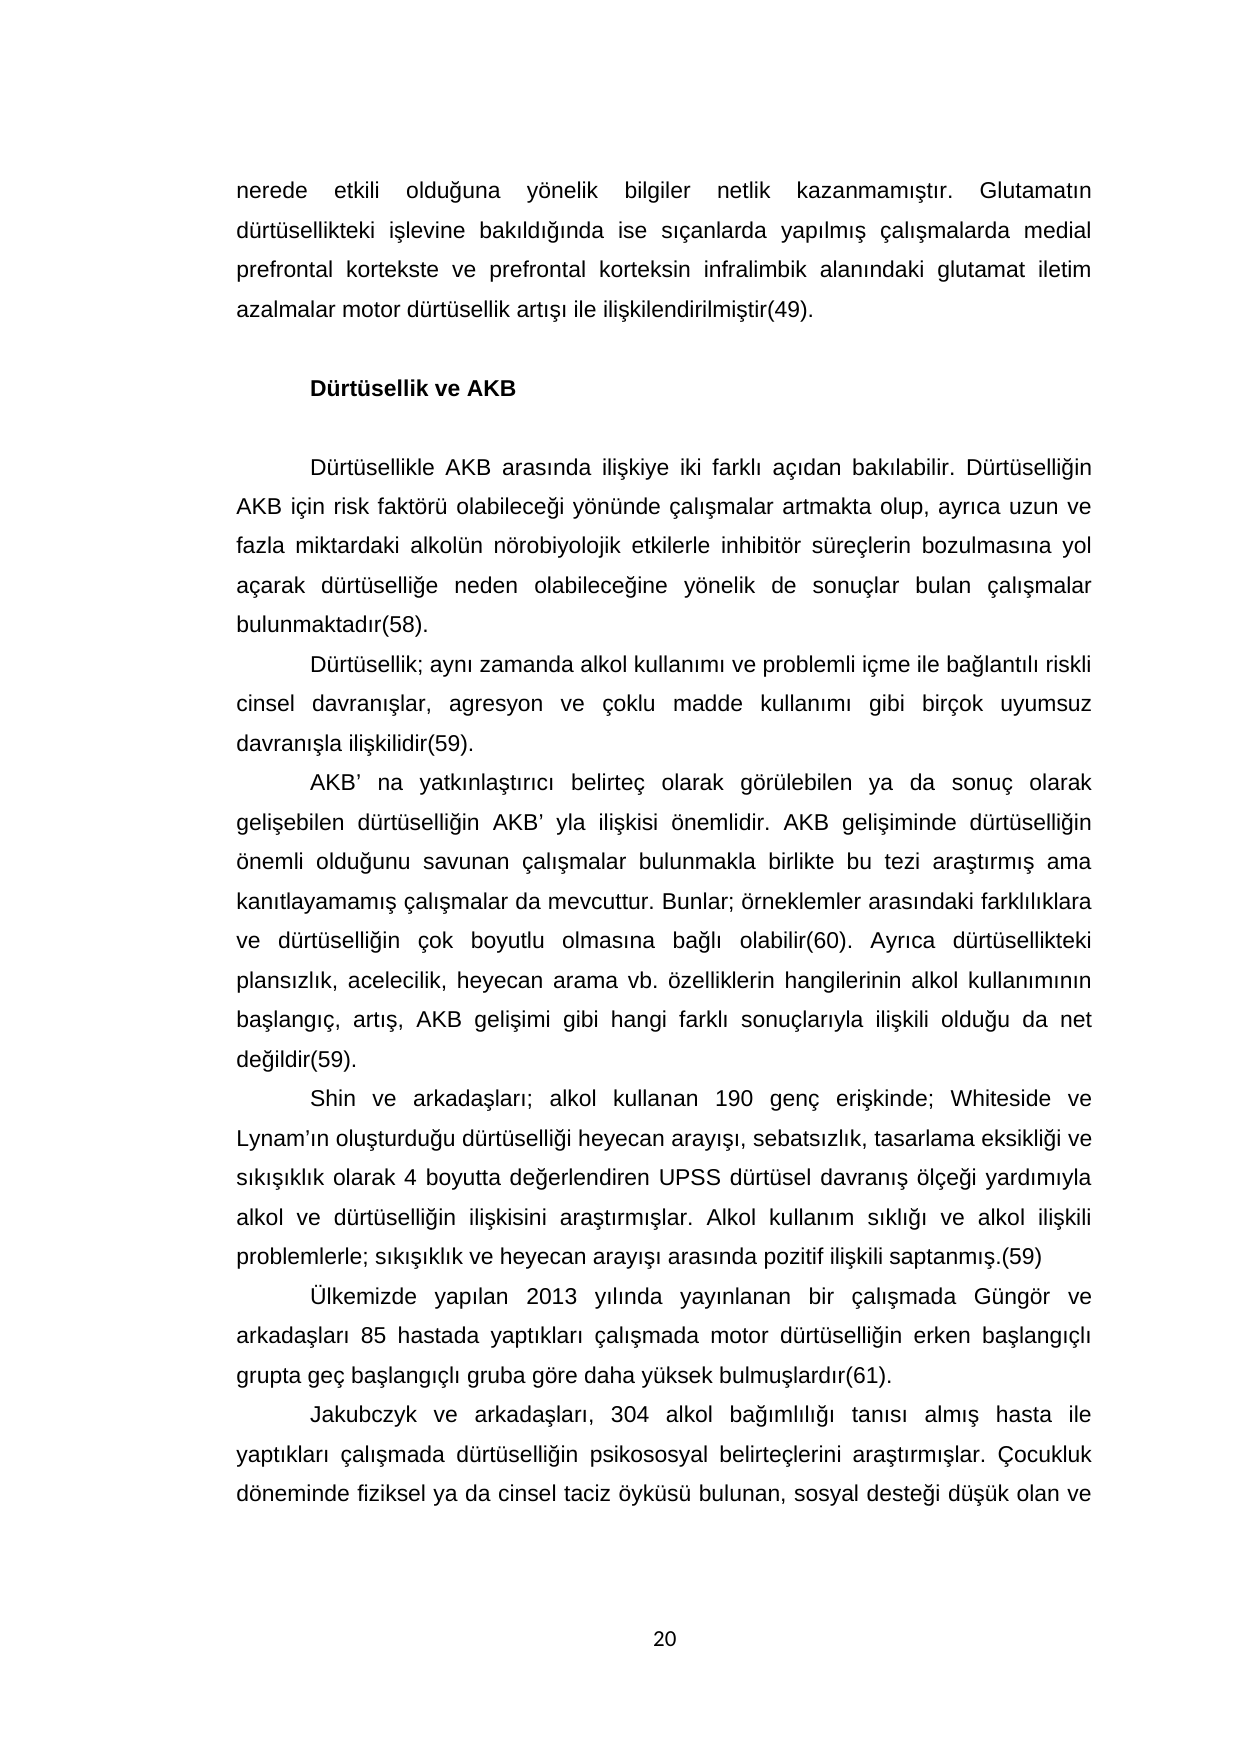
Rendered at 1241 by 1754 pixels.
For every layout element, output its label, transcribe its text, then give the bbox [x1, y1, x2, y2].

text Dürtüsellikle AKB arasında ilişkiye iki farklı açıdan bakılabilir. Dürtüselliğin AKB için risk faktörü olabileceği yönünde çalışmalar artmakta olup, ayrıca uzun ve fazla miktardaki alkolün nörobiyolojik etkilerle inhibitör süreçlerin bozulmasına yol açarak dürtüselliğe neden olabileceğine yönelik de sonuçlar bulan çalışmalar bulunmaktadır(58). [236, 453, 1092, 638]
text Shin ve arkadaşları; alkol kullanan 190 genç erişkinde; Whiteside ve Lynam’ın oluşturduğu dürtüselliği heyecan arayışı, sebatsızlık, tasarlama eksikliği ve sıkışıklık olarak 4 boyutta değerlendiren UPSS dürtüsel davranış ölçeği yardımıyla alkol ve dürtüselliğin ilişkisini araştırmışlar. Alkol kullanım sıklığı ve alkol ilişkili problemlerle; sıkışıklık ve heyecan arayışı arasında pozitif ilişkili saptanmış.(59) [236, 1085, 1092, 1269]
text Dürtüsellik; aynı zamanda alkol kullanımı ve problemli içme ile bağlantılı riskli cinsel davranışlar, agresyon ve çoklu madde kullanımı gibi birçok uyumsuz davranışla ilişkilidir(59). [236, 651, 1092, 756]
text Dürtüsellik ve AKB [236, 374, 1092, 401]
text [236, 1401, 1092, 1506]
text Ülkemizde yapılan 2013 yılında yayınlanan bir çalışmada Güngör ve arkadaşları 85 hastada yaptıkları çalışmada motor dürtüselliğin erken başlangıçlı grupta geç başlangıçlı gruba göre daha yüksek bulmuşlardır(61). [236, 1283, 1092, 1388]
text AKB’ na yatkınlaştırıcı belirteç olarak görülebilen ya da sonuç olarak gelişebilen dürtüselliğin AKB’ yla ilişkisi önemlidir. AKB gelişiminde dürtüselliğin önemli olduğunu savunan çalışmalar bulunmakla birlikte bu tezi araştırmış ama kanıtlayamamış çalışmalar da mevcuttur. Bunlar; örneklemler arasındaki farklılıklara ve dürtüselliğin çok boyutlu olmasına bağlı olabilir(60). Ayrıca dürtüsellikteki plansızlık, acelecilik, heyecan arama vb. özelliklerin hangilerinin alkol kullanımının başlangıç, artış, AKB gelişimi gibi hangi farklı sonuçlarıyla ilişkili olduğu da net değildir(59). [236, 769, 1092, 1072]
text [236, 177, 1092, 322]
